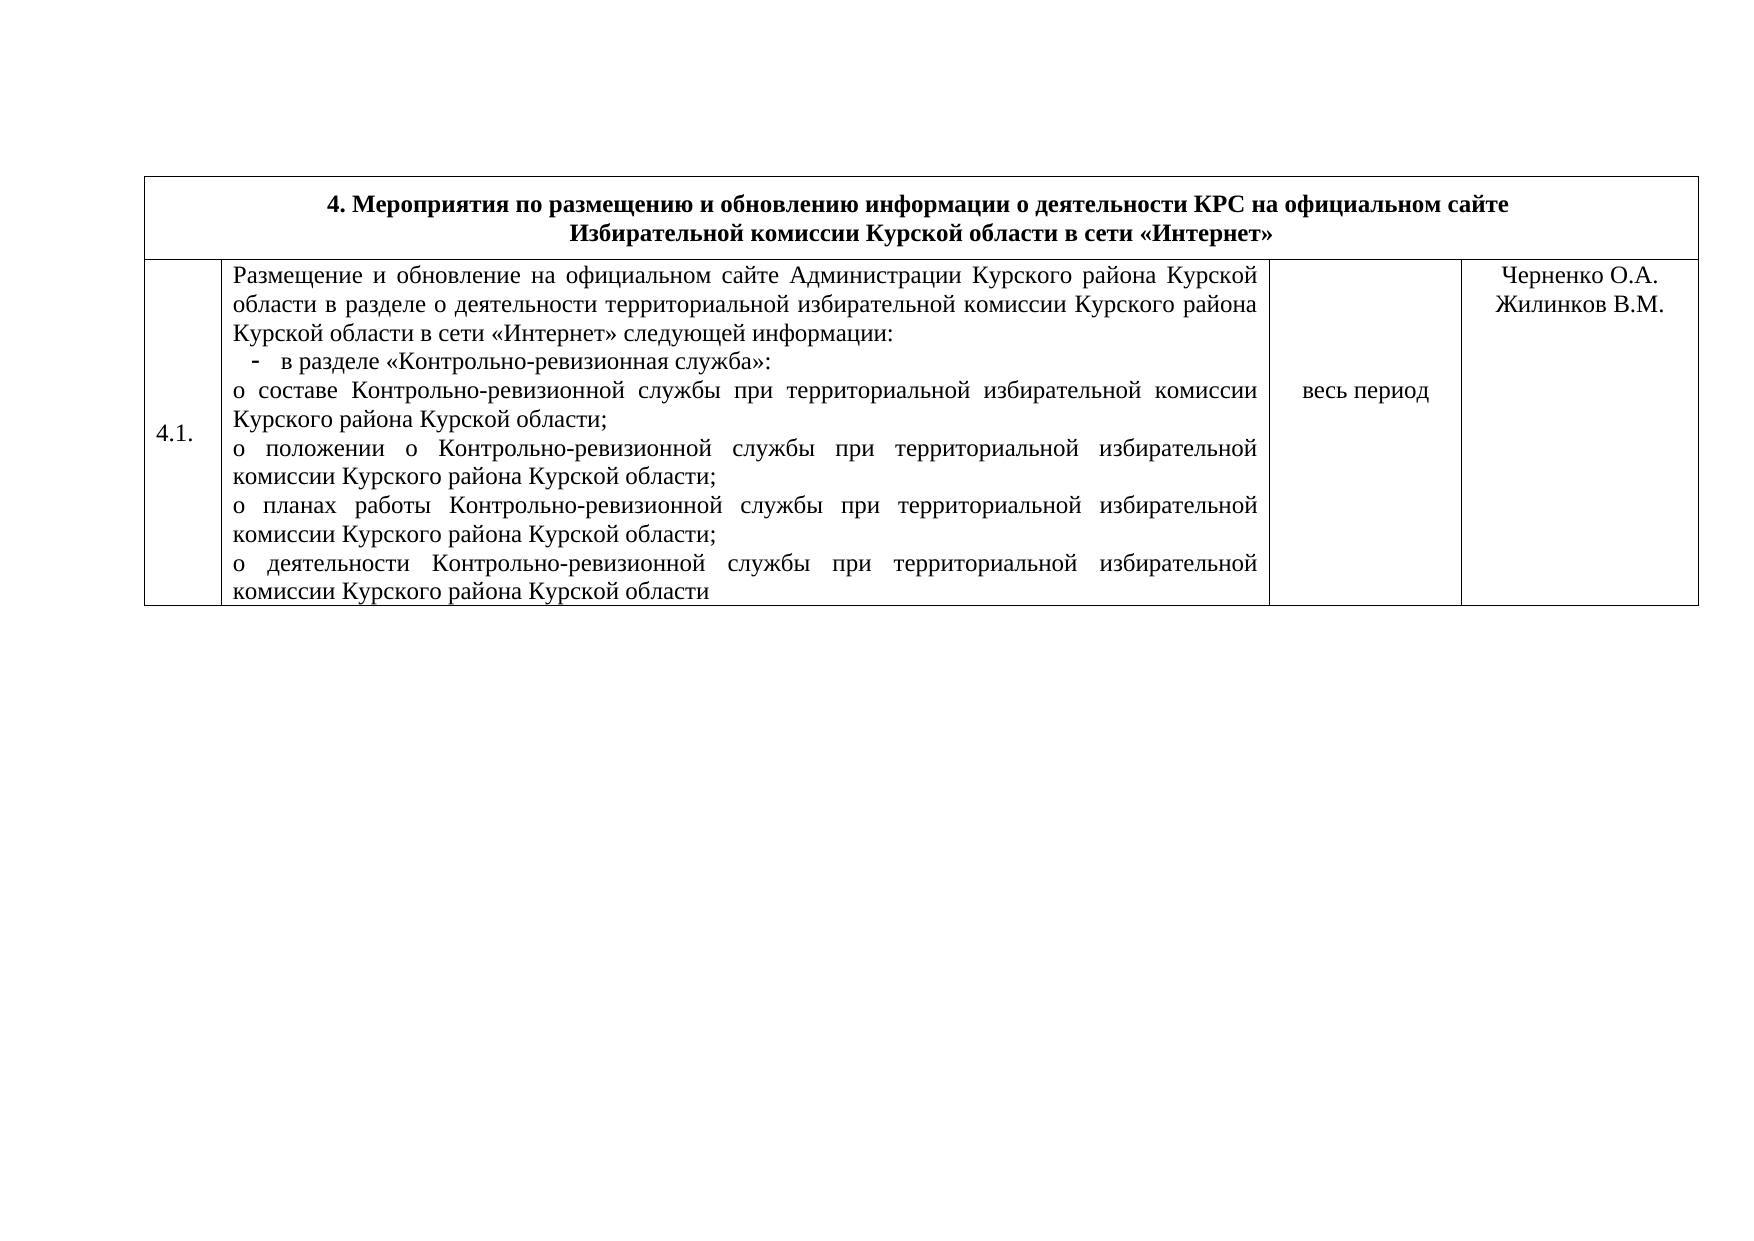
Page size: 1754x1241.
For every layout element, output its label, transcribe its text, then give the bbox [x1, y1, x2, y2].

table_cell [145, 260, 221, 605]
table_cell весь период [1270, 260, 1461, 605]
table_header 4. Мероприятия по размещению и обновлению информации о деятельности КРС на официальном сайте Избирательной комиссии Курской области в сети «Интернет» [145, 177, 1698, 259]
table_cell Размещение и обновление на официальном сайте Администрации Курского района Курской области в разделе о деятельности территориальной избирательной комиссии Курского района Курской области в сети «Интернет» следующей информации: в разделе «Контрольно-ревизионная служба»: о составе Контрольно-ревизионной службы при территориальной избирательной комиссии Курского района Курской области; о положении о Контрольно-ревизионной службы при территориальной избирательной комиссии Курского района Курской области; о планах работы Контрольно-ревизионной службы при территориальной избирательной комиссии Курского района Курской области; о деятельности Контрольно-ревизионной службы при территориальной избирательной комиссии Курского района Курской области [222, 260, 1269, 605]
table_cell Черненко О.А. Жилинков В.М. [1462, 260, 1698, 605]
